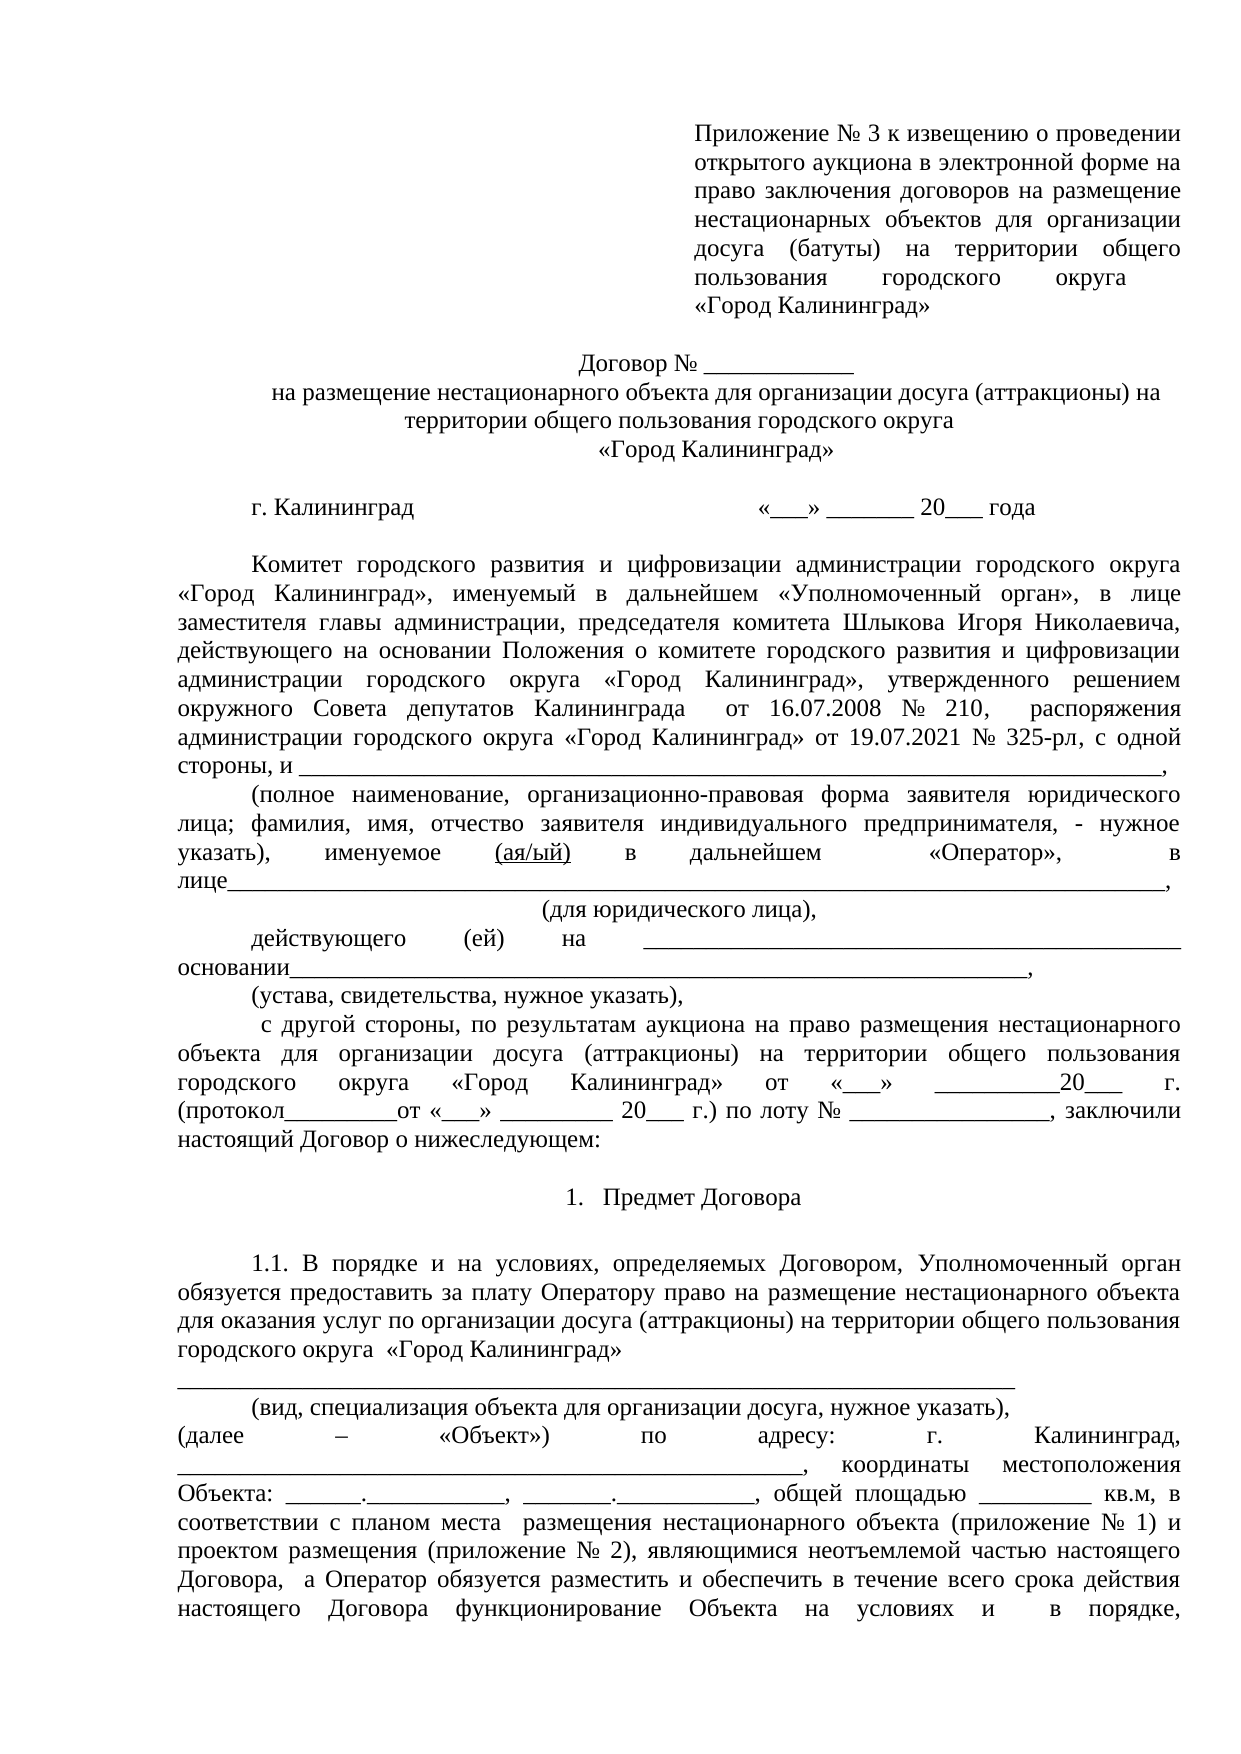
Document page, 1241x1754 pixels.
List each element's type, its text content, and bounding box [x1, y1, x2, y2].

text Комитет городского развития и цифровизации администрации городского округа «Город Калининград», именуемый в дальнейшем «Уполномоченный орган», в лице заместителя главы администрации, председателя комитета Шлыкова Игоря Николаевича, действующего на основании Положения о комитете городского развития и цифровизации администрации городского округа «Город Калининград», утвержденного решением окружного Совета депутатов Калининграда от 16.07.2008 № 210, распоряжения администрации городского округа «Город Калининград» от 19.07.2021 № 325-рл, с одной стороны, и _____________________________________________________________________, [177, 549, 1181, 779]
text «Город Калининград» [177, 434, 1181, 463]
text действующего (ей) на ___________________________________________ основании___________________________________________________________, [177, 923, 1181, 981]
text Договор № ____________ [177, 348, 1181, 377]
text (полное наименование, организационно-правовая форма заявителя юридического лица; фамилия, имя, отчество заявителя индивидуального предпринимателя, - нужное указать), именуемое (ая/ый) в дальнейшем «Оператор», в лице___________________________________________________________________________, [177, 779, 1181, 894]
text 1.1. В порядке и на условиях, определяемых Договором, Уполномоченный орган обязуется предоставить за плату Оператору право на размещение нестационарного объекта для оказания услуг по организации досуга (аттракционы) на территории общего пользования городского округа «Город Калининград» [177, 1248, 1181, 1363]
text на размещение нестационарного объекта для организации досуга (аттракционы) на территории общего пользования городского округа [177, 377, 1181, 434]
list Предмет Договора [185, 1182, 1181, 1211]
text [177, 1420, 1181, 1622]
text Приложение № 3 к извещению о проведении открытого аукциона в электронной форме на право заключения договоров на размещение нестационарных объектов для организации досуга (батуты) на территории общего пользования городского округа «Город Калининград» [694, 118, 1181, 319]
text (для юридического лица), [177, 894, 1181, 923]
text (вид, специализация объекта для организации досуга, нужное указать), [177, 1392, 1181, 1420]
text г. Калининград «___» _______ 20___ года [177, 492, 1181, 521]
text ___________________________________________________________________ [177, 1363, 1181, 1392]
text (устава, свидетельства, нужное указать), [177, 981, 1181, 1009]
text с другой стороны, по результатам аукциона на право размещения нестационарного объекта для организации досуга (аттракционы) на территории общего пользования городского округа «Город Калининград» от «___» __________20___ г. (протокол_________от «___» _________ 20___ г.) по лоту № ________________, заключили настоящий Договор о нижеследующем: [177, 1009, 1181, 1153]
